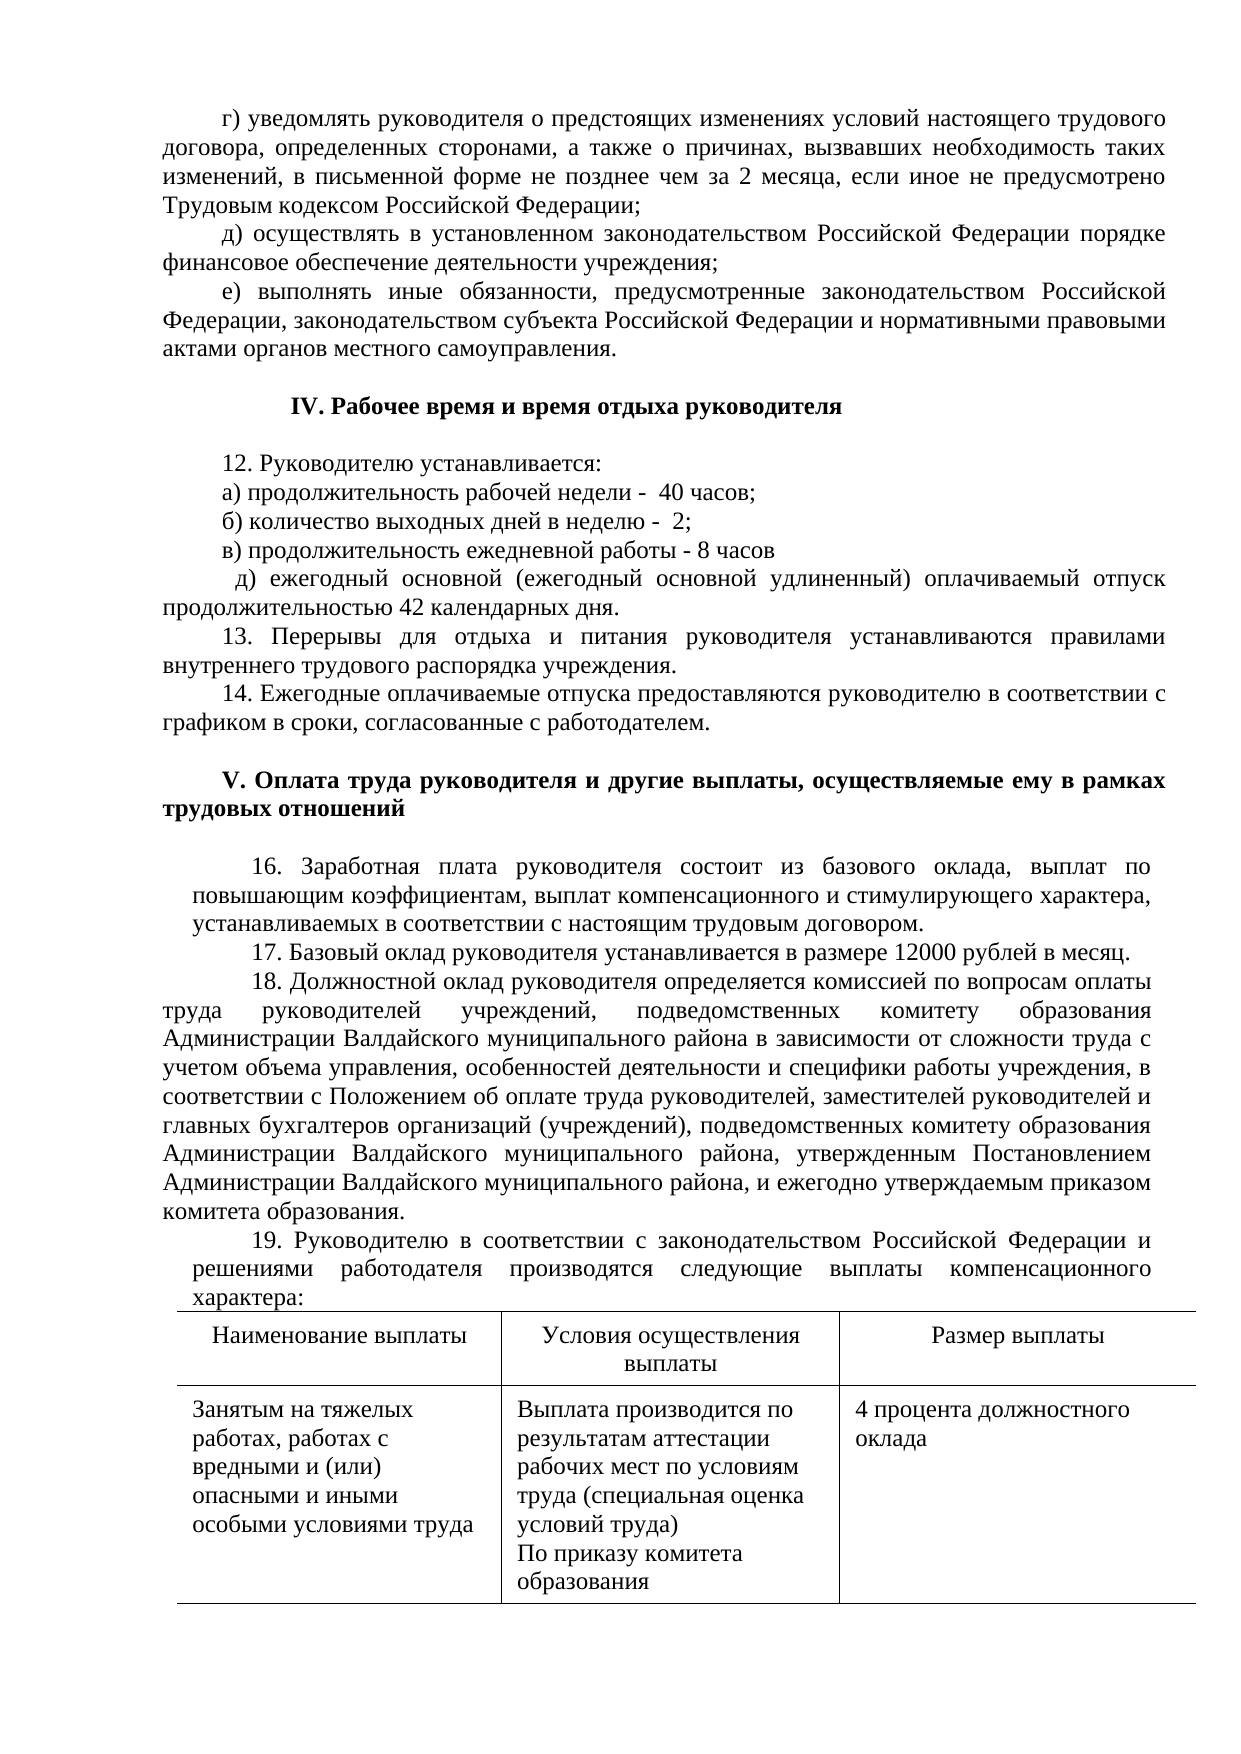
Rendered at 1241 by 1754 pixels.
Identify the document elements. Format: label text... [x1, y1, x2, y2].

text а) продолжительность рабочей недели - 40 часов; [162, 477, 1167, 506]
text д) ежегодный основной (ежегодный основной удлиненный) оплачиваемый отпуск продолжительностью 42 календарных дня. [162, 563, 1167, 621]
text 12. Руководителю устанавливается: [162, 448, 1167, 477]
text б) количество выходных дней в неделю - 2; [162, 506, 1167, 535]
text 17. Базовый оклад руководителя устанавливается в размере 12000 рублей в месяц. [192, 937, 1152, 966]
text г) уведомлять руководителя о предстоящих изменениях условий настоящего трудового договора, определенных сторонами, а также о причинах, вызвавших необходимость таких изменений, в письменной форме не позднее чем за 2 месяца, если иное не предусмотрено Трудовым кодексом Российской Федерации; [162, 103, 1167, 218]
text в) продолжительность ежедневной работы - 8 часов [162, 535, 1167, 563]
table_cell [502, 1386, 839, 1603]
text 18. Должностной оклад руководителя определяется комиссией по вопросам оплаты труда руководителей учреждений, подведомственных комитету образования Администрации Валдайского муниципального района в зависимости от сложности труда с учетом объема управления, особенностей деятельности и специфики работы учреждения, в соответствии с Положением об оплате труда руководителей, заместителей руководителей и главных бухгалтеров организаций (учреждений), подведомственных комитету образования Администрации Валдайского муниципального района, утвержденным Постановлением Администрации Валдайского муниципального района, и ежегодно утверждаемым приказом комитета образования. [162, 966, 1152, 1225]
text е) выполнять иные обязанности, предусмотренные законодательством Российской Федерации, законодательством субъекта Российской Федерации и нормативными правовыми актами органов местного самоуправления. [162, 276, 1167, 362]
text 19. Руководителю в соответствии с законодательством Российской Федерации и решениями работодателя производятся следующие выплаты компенсационного характера: [192, 1225, 1152, 1311]
text V. Оплата труда руководителя и другие выплаты, осуществляемые ему в рамках трудовых отношений [162, 765, 1167, 822]
table_header Размер выплаты [840, 1312, 1196, 1385]
text 13. Перерывы для отдыха и питания руководителя устанавливаются правилами внутреннего трудового распорядка учреждения. [162, 621, 1167, 678]
text IV. Рабочее время и время отдыха руководителя [162, 391, 1167, 420]
text 16. Заработная плата руководителя состоит из базового оклада, выплат по повышающим коэффициентам, выплат компенсационного и стимулирующего характера, устанавливаемых в соответствии с настоящим трудовым договором. [192, 851, 1152, 937]
text 14. Ежегодные оплачиваемые отпуска предоставляются руководителю в соответствии с графиком в сроки, согласованные с работодателем. [162, 678, 1167, 736]
text д) осуществлять в установленном законодательством Российской Федерации порядке финансовое обеспечение деятельности учреждения; [162, 218, 1167, 276]
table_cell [177, 1386, 501, 1603]
table_header Наименование выплаты [177, 1312, 501, 1385]
table_header Условия осуществления выплаты [502, 1312, 839, 1385]
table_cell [840, 1386, 1196, 1603]
